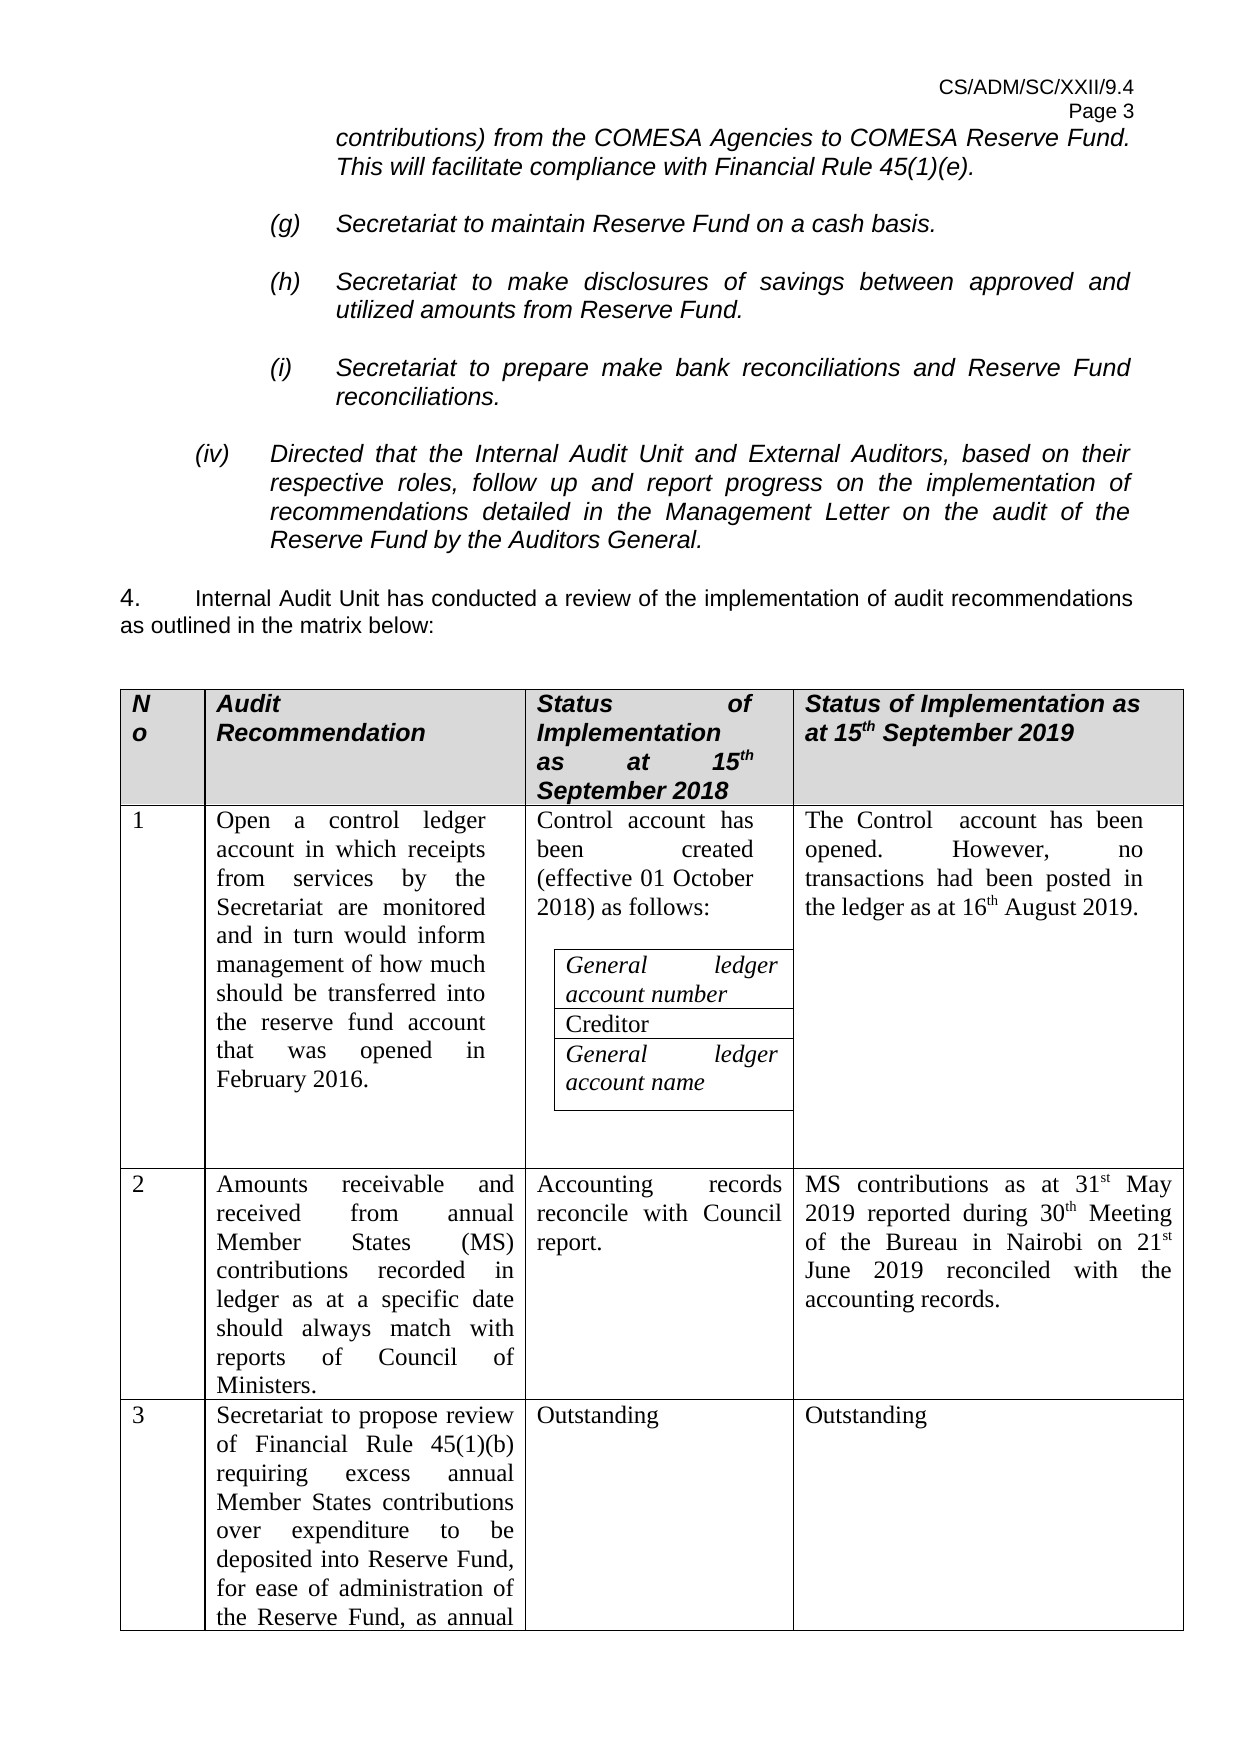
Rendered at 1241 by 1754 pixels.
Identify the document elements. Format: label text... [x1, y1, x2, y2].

table_cell Accounting records reconcile with Council report. [526, 1169, 793, 1399]
table_cell 1 [121, 806, 204, 1168]
table_cell Outstanding [794, 1400, 1183, 1630]
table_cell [206, 1400, 525, 1630]
table_header No [121, 690, 204, 804]
table_cell Open a control ledger account in which receipts from services by the Secretariat are monitored and in turn would inform management of how much should be transferred into the reserve fund account that was opened in February 2016. [206, 806, 525, 1168]
table_header Audit Recommendation [206, 690, 525, 804]
list Directed that the Internal Audit Unit and External Auditors, based on their respective roles, follow up and report progress on the implementation of recommendations detailed in the Management Letter on the audit of the Reserve Fund by the Auditors General. [195, 439, 1134, 554]
table_cell 2 [121, 1169, 204, 1399]
list Secretariat to make disclosures of savings between approved and utilized amounts from Reserve Fund. [270, 267, 1134, 324]
table_cell The Control account has been opened. However, no transactions had been posted in the ledger as at 16th August 2019. [794, 806, 1183, 1168]
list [270, 123, 1134, 180]
list Secretariat to prepare make bank reconciliations and Reserve Fund reconciliations. [270, 353, 1134, 410]
table_header Status of Implementation as at 15th September 2019 [794, 690, 1183, 804]
table_cell Control account has been created (effective 01 October 2018) as follows: [526, 806, 793, 1168]
list Internal Audit Unit has conducted a review of the implementation of audit recommendations as outlined in the matrix below: [120, 583, 1134, 638]
table_cell Amounts receivable and received from annual Member States (MS) contributions recorded in ledger as at a specific date should always match with reports of Council of Ministers. [206, 1169, 525, 1399]
list Secretariat to maintain Reserve Fund on a cash basis. [270, 209, 1134, 238]
table_cell Outstanding [526, 1400, 793, 1630]
table_cell 3 [121, 1400, 204, 1630]
table_header Status of Implementation as at 15th September 2018 [526, 690, 793, 804]
table_cell MS contributions as at 31st May 2019 reported during 30th Meeting of the Bureau in Nairobi on 21st June 2019 reconciled with the accounting records. [794, 1169, 1183, 1399]
